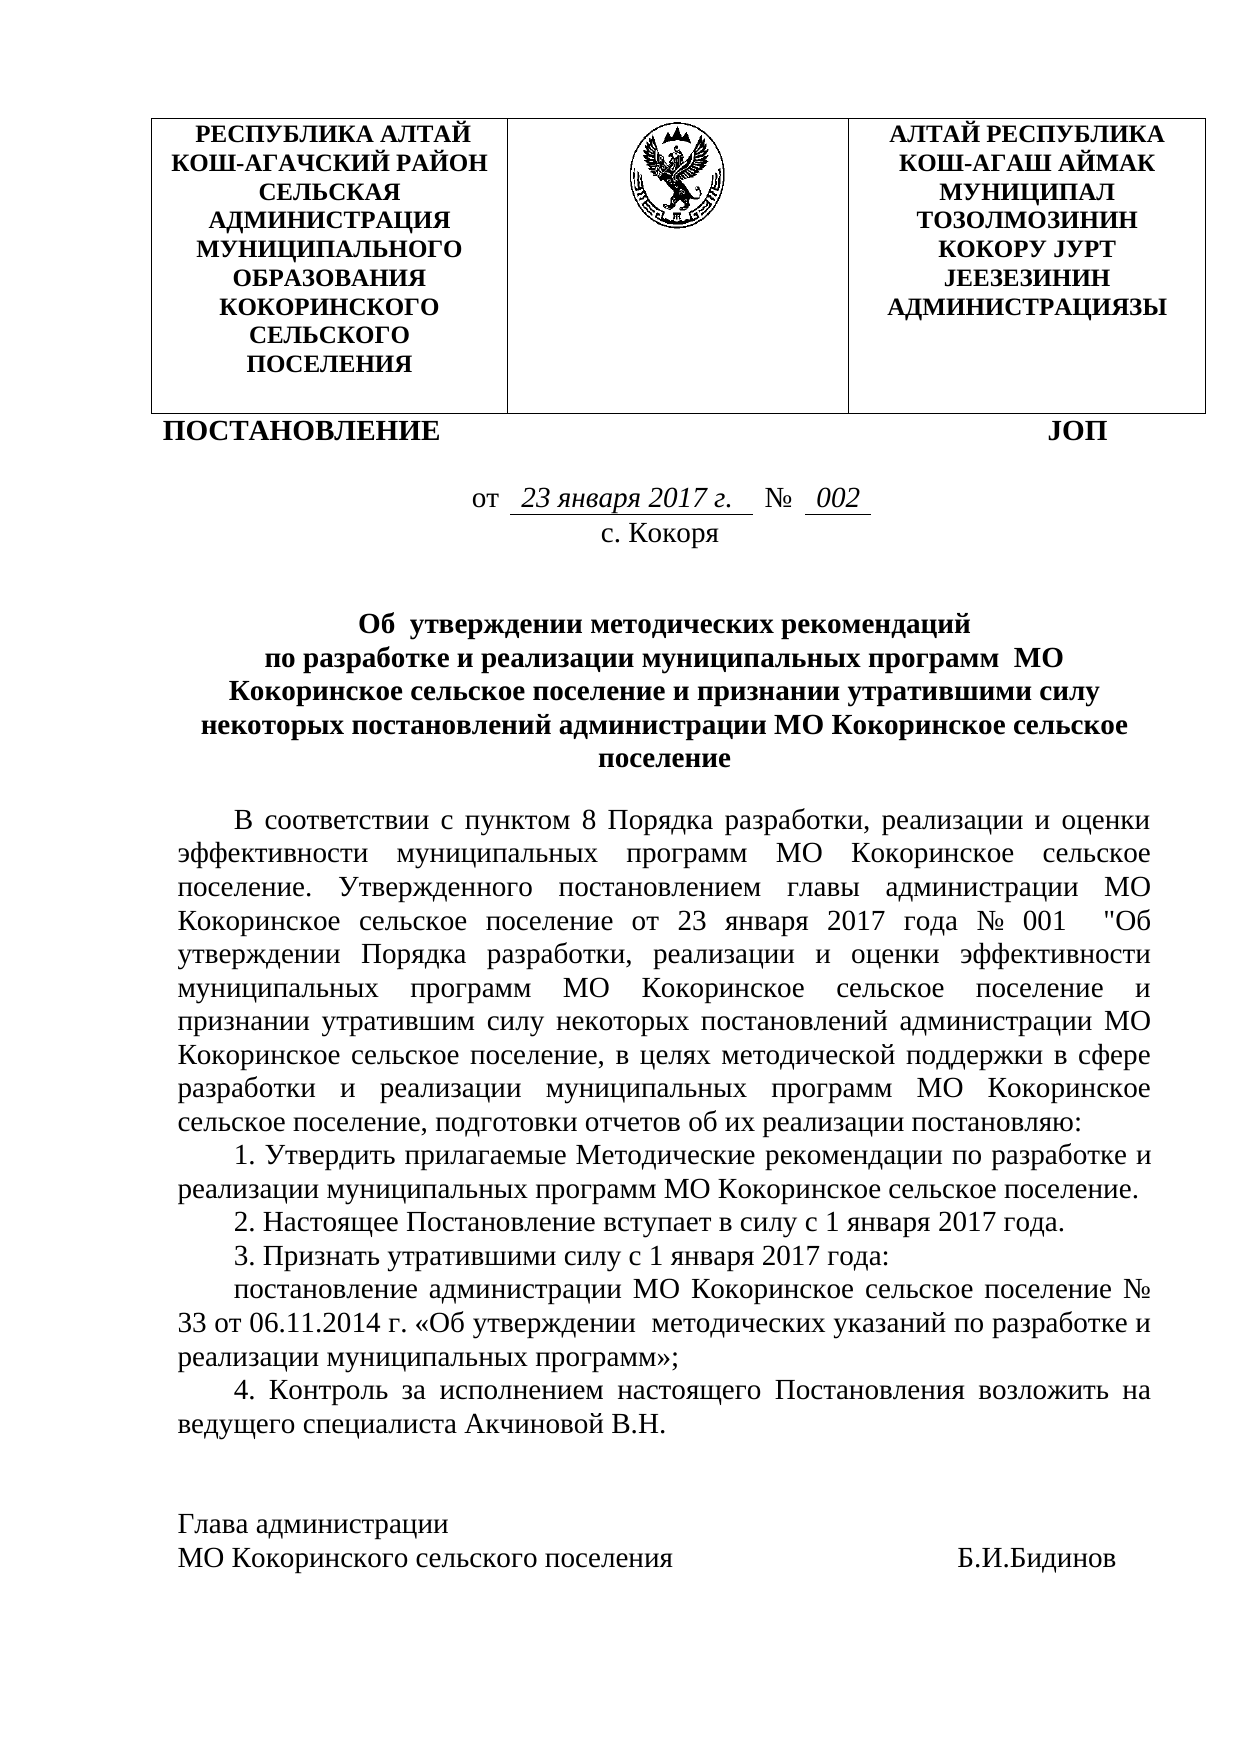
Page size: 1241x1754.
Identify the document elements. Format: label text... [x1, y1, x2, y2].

text 4. Контроль за исполнением настоящего Постановления возложить на ведущего специалиста Акчиновой В.Н. [177, 1372, 1152, 1439]
text МО Кокоринского сельского поселения Б.И.Бидинов [177, 1540, 1152, 1573]
title Об утверждении методических рекомендаций [177, 606, 1152, 640]
text 2. Настоящее Постановление вступает в силу с 1 января 2017 года. [177, 1204, 1152, 1238]
text постановление администрации МО Кокоринское сельское поселение № 33 от 06.11.2014 г. «Об утверждении методических указаний по разработке и реализации муниципальных программ»; [177, 1272, 1152, 1372]
title по разработке и реализации муниципальных программ МО Кокоринское сельское поселение и признании утратившими силу некоторых постановлений администрации МО Кокоринское сельское поселение [177, 640, 1152, 774]
table_header с. Кокоря [140, 118, 1217, 549]
text Глава администрации [177, 1506, 1152, 1540]
text 3. Признать утратившими силу с 1 января 2017 года: [177, 1238, 1152, 1272]
text 1. Утвердить прилагаемые Методические рекомендации по разработке и реализации муниципальных программ МО Кокоринское сельское поселение. [177, 1137, 1152, 1204]
picture [626, 119, 729, 233]
title В соответствии с пунктом 8 Порядка разработки, реализации и оценки эффективности муниципальных программ МО Кокоринское сельское поселение. Утвержденного постановлением главы администрации МО Кокоринское сельское поселение от 23 января 2017 года № 001 "Об утверждении Порядка разработки, реализации и оценки эффективности муниципальных программ МО Кокоринское сельское поселение и признании утратившим силу некоторых постановлений администрации МО Кокоринское сельское поселение, в целях методической поддержки в сфере разработки и реализации муниципальных программ МО Кокоринское сельское поселение, подготовки отчетов об их реализации постановляю: [177, 802, 1152, 1137]
